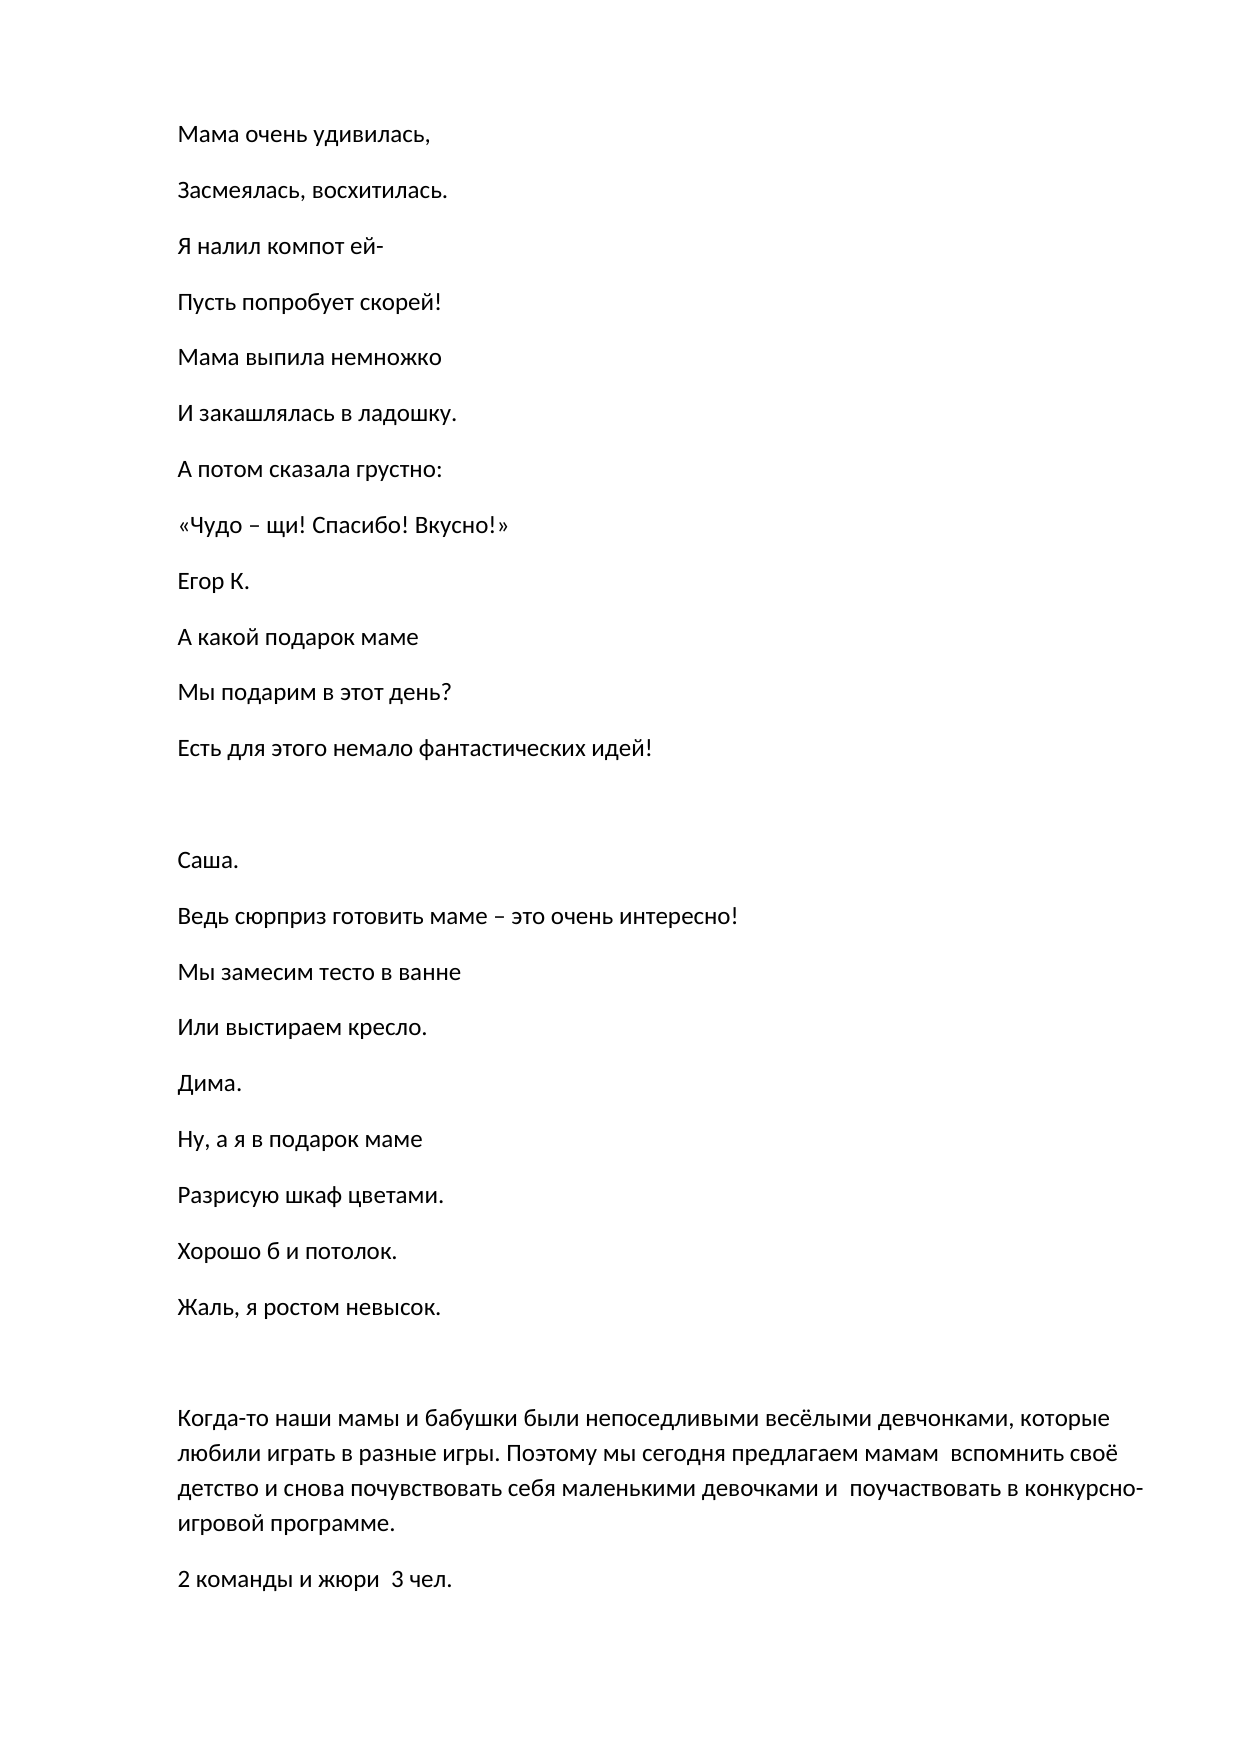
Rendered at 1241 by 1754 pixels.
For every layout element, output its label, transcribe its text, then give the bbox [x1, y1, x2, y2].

text Дима. [177, 1067, 1152, 1098]
text Егор К. [177, 565, 1152, 595]
text Или выстираем кресло. [177, 1011, 1152, 1042]
text Мы замесим тесто в ванне [177, 956, 1152, 986]
text Засмеялась, восхитилась. [177, 174, 1152, 204]
text Ну, а я в подарок маме [177, 1123, 1152, 1154]
text 2 команды и жюри 3 чел. [177, 1563, 1152, 1594]
text Когда-то наши мамы и бабушки были непоседливыми весёлыми девчонками, которые любили играть в разные игры. Поэтому мы сегодня предлагаем мамам вспомнить своё детство и снова почувствовать себя маленькими девочками и поучаствовать в конкурсно-игровой программе. [177, 1402, 1152, 1538]
text А потом сказала грустно: [177, 453, 1152, 484]
text Жаль, я ростом невысок. [177, 1291, 1152, 1321]
text И закашлялась в ладошку. [177, 397, 1152, 428]
text Есть для этого немало фантастических идей! [177, 732, 1152, 763]
text «Чудо – щи! Спасибо! Вкусно!» [177, 509, 1152, 539]
text Ведь сюрприз готовить маме – это очень интересно! [177, 900, 1152, 930]
text Мама выпила немножко [177, 341, 1152, 372]
text Мама очень удивилась, [177, 118, 1152, 149]
text Разрисую шкаф цветами. [177, 1179, 1152, 1209]
text Я налил компот ей- [177, 230, 1152, 260]
text Пусть попробует скорей! [177, 286, 1152, 316]
text Хорошо б и потолок. [177, 1235, 1152, 1265]
text Саша. [177, 844, 1152, 874]
text Мы подарим в этот день? [177, 676, 1152, 707]
text А какой подарок маме [177, 621, 1152, 651]
